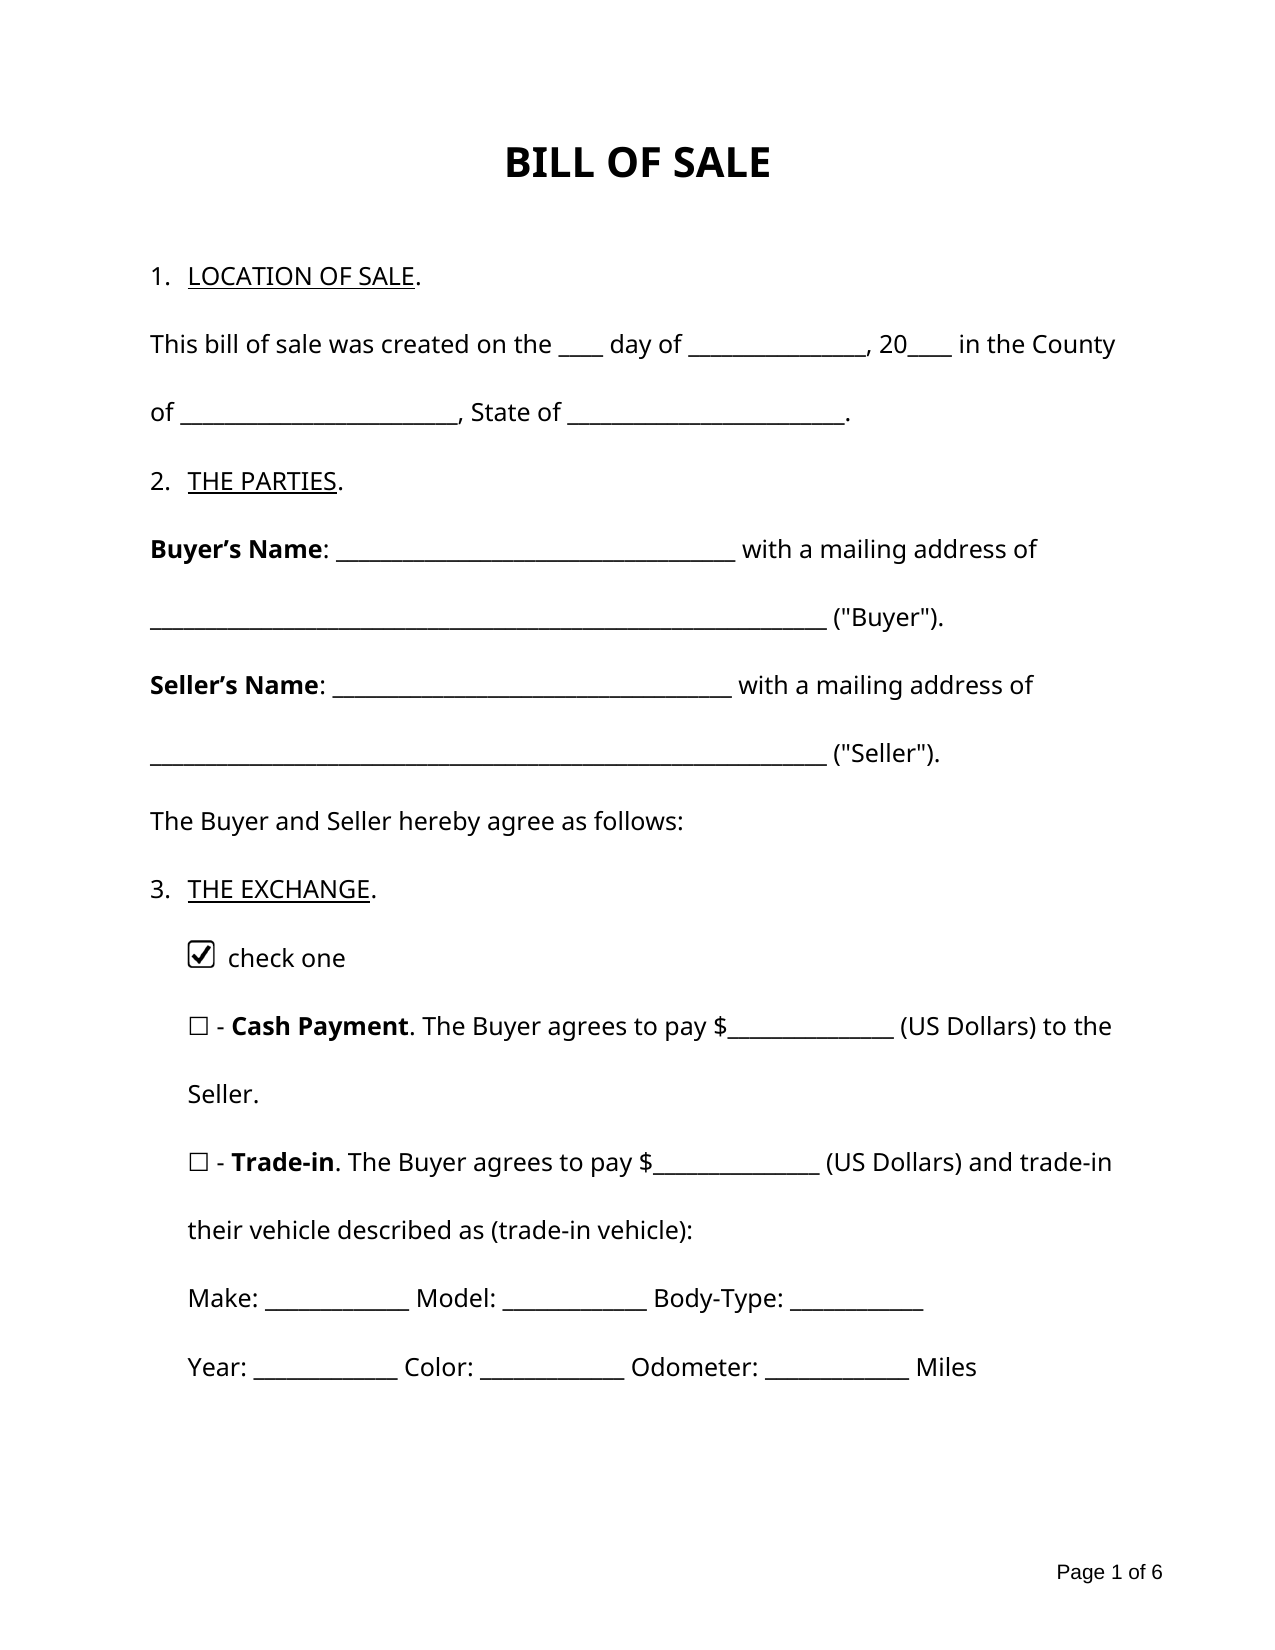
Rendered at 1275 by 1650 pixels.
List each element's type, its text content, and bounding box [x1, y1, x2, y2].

text BILL OF SALE [150, 133, 1125, 189]
text This bill of sale was created on the ____ day of ________________, 20____ in the County of _________________________, State of _________________________. [150, 327, 1125, 429]
list _____________________________________________________________ ("Seller"). [150, 736, 1125, 770]
picture [187, 940, 215, 968]
list check one [187, 940, 1125, 974]
list Buyer’s Name: ____________________________________ with a mailing address of [150, 531, 1125, 565]
text - Cash Payment. The Buyer agrees to pay $_______________ (US Dollars) to the Seller. [187, 1009, 1125, 1111]
list THE PARTIES. [150, 463, 1125, 497]
text - Trade-in. The Buyer agrees to pay $_______________ (US Dollars) and trade-in their vehicle described as (trade-in vehicle): [187, 1145, 1125, 1247]
list Seller’s Name: ____________________________________ with a mailing address of [150, 668, 1125, 702]
text Make: _____________ Model: _____________ Body-Type: ____________ [150, 1281, 1125, 1315]
list LOCATION OF SALE. [150, 259, 1125, 293]
list THE EXCHANGE. [150, 872, 1125, 906]
list The Buyer and Seller hereby agree as follows: [150, 804, 1125, 838]
text Year: _____________ Color: _____________ Odometer: _____________ Miles [187, 1349, 1125, 1383]
list _____________________________________________________________ ("Buyer"). [150, 599, 1125, 633]
